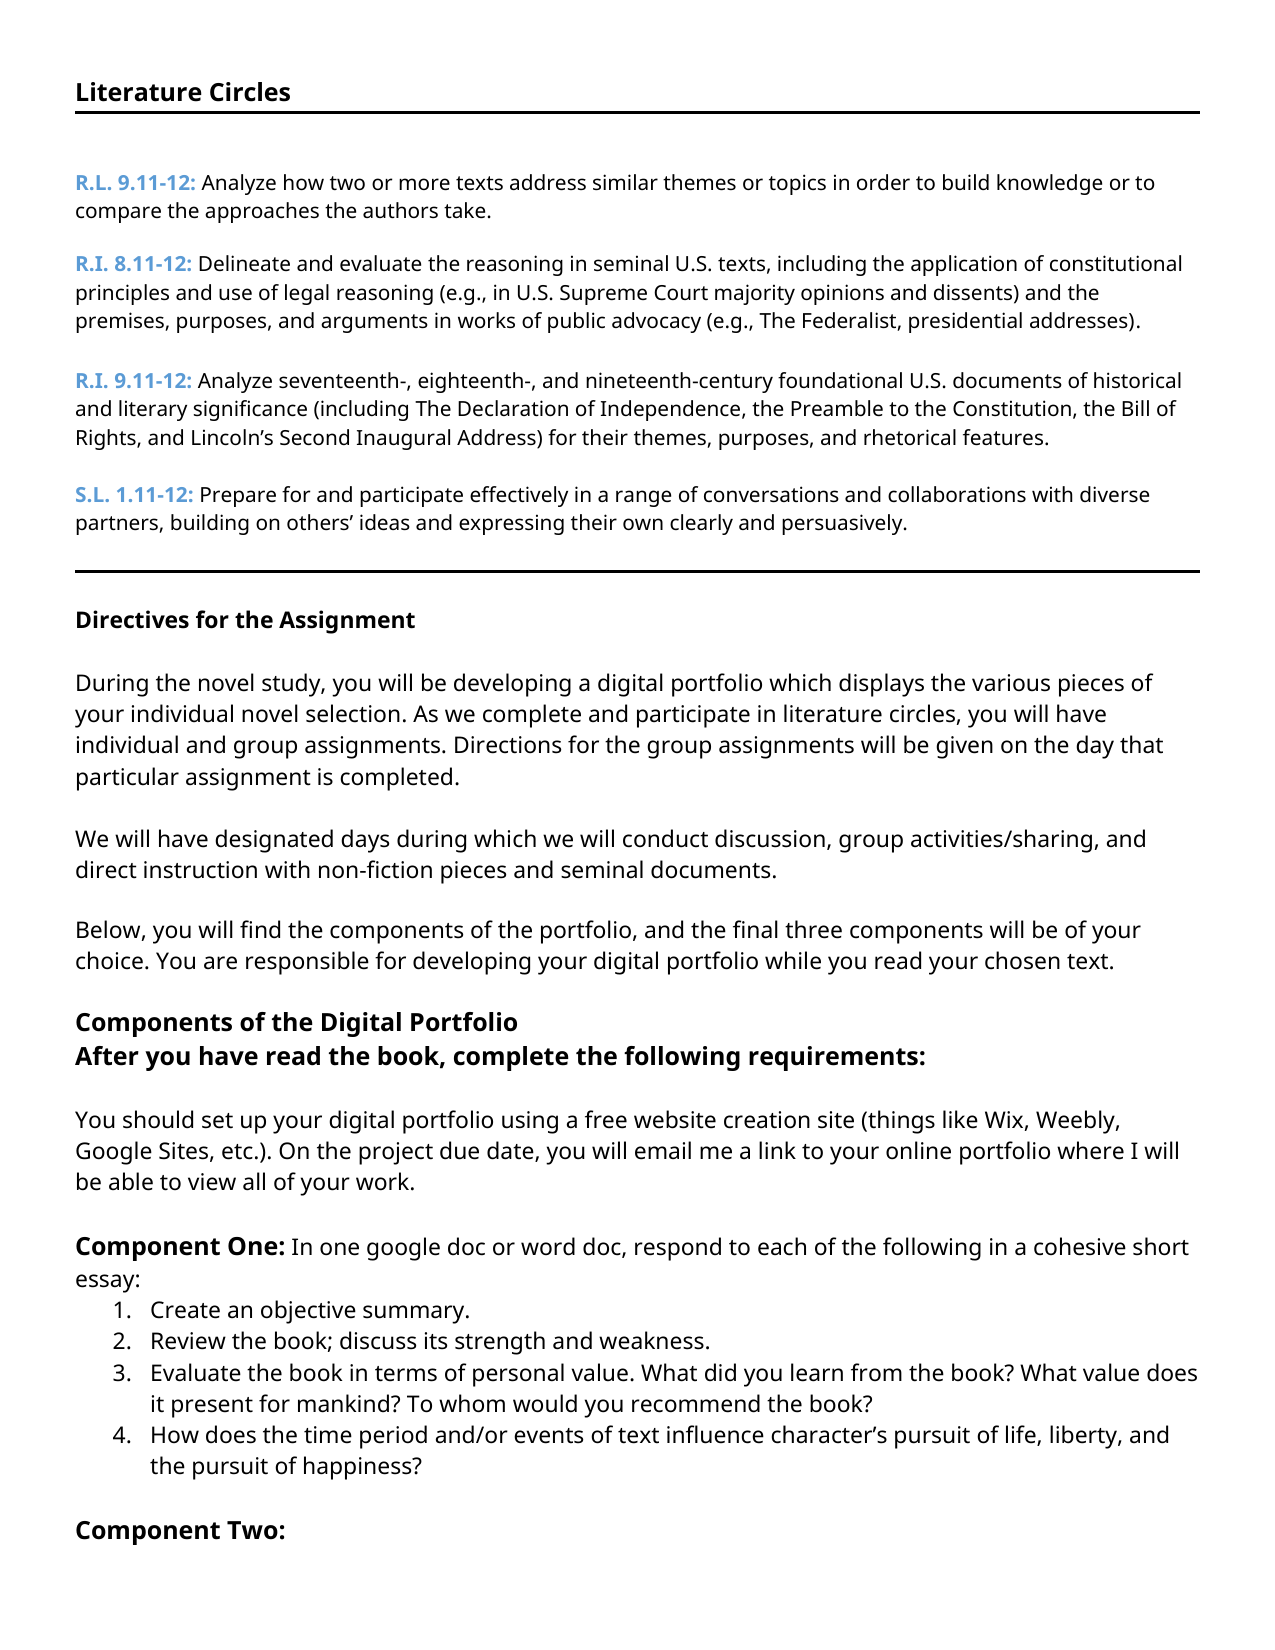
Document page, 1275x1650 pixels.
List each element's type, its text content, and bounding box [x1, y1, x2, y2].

list How does the time period and/or events of text influence character’s pursuit of life, liberty, and the pursuit of happiness? [112, 1419, 1200, 1481]
text Below, you will find the components of the portfolio, and the final three components will be of your choice. You are responsible for developing your digital portfolio while you read your chosen text. [75, 914, 1200, 976]
list Evaluate the book in terms of personal value. What did you learn from the book? What value does it present for mankind? To whom would you recommend the book? [112, 1356, 1200, 1419]
text Directives for the Assignment [75, 604, 1200, 636]
list Review the book; discuss its strength and weakness. [112, 1325, 1200, 1356]
text We will have designated days during which we will conduct discussion, group activities/sharing, and direct instruction with non-fiction pieces and seminal documents. [75, 823, 1200, 886]
text Component One: In one google doc or word doc, respond to each of the following in a cohesive short essay: [75, 1229, 1200, 1294]
text Literature Circles [75, 75, 1200, 111]
text Component Two: [75, 1513, 1200, 1547]
text You should set up your digital portfolio using a free website creation site (things like Wix, Weebly, Google Sites, etc.). On the project due date, you will email me a link to your online portfolio where I will be able to view all of your work. [75, 1104, 1200, 1197]
text R.I. 9.11-12: Analyze seventeenth-, eighteenth-, and nineteenth-century foundational U.S. documents of historical and literary significance (including The Declaration of Independence, the Preamble to the Constitution, the Bill of Rights, and Lincoln’s Second Inaugural Address) for their themes, purposes, and rhetorical features. [75, 366, 1200, 451]
text During the novel study, you will be developing a digital portfolio which displays the various pieces of your individual novel selection. As we complete and participate in literature circles, you will have individual and group assignments. Directions for the group assignments will be given on the day that particular assignment is completed. [75, 667, 1200, 792]
text R.I. 8.11-12: Delineate and evaluate the reasoning in seminal U.S. texts, including the application of constitutional principles and use of legal reasoning (e.g., in U.S. Supreme Court majority opinions and dissents) and the premises, purposes, and arguments in works of public advocacy (e.g., The Federalist, presidential addresses). [75, 249, 1200, 335]
text Components of the Digital Portfolio [75, 1004, 1200, 1038]
text R.L. 9.11-12: Analyze how two or more texts address similar themes or topics in order to build knowledge or to compare the approaches the authors take. [75, 139, 1200, 224]
text After you have read the book, complete the following requirements: [75, 1038, 1200, 1072]
list Create an objective summary. [112, 1294, 1200, 1325]
text S.L. 1.11-12: Prepare for and participate effectively in a range of conversations and collaborations with diverse partners, building on others’ ideas and expressing their own clearly and persuasively. [75, 480, 1200, 537]
